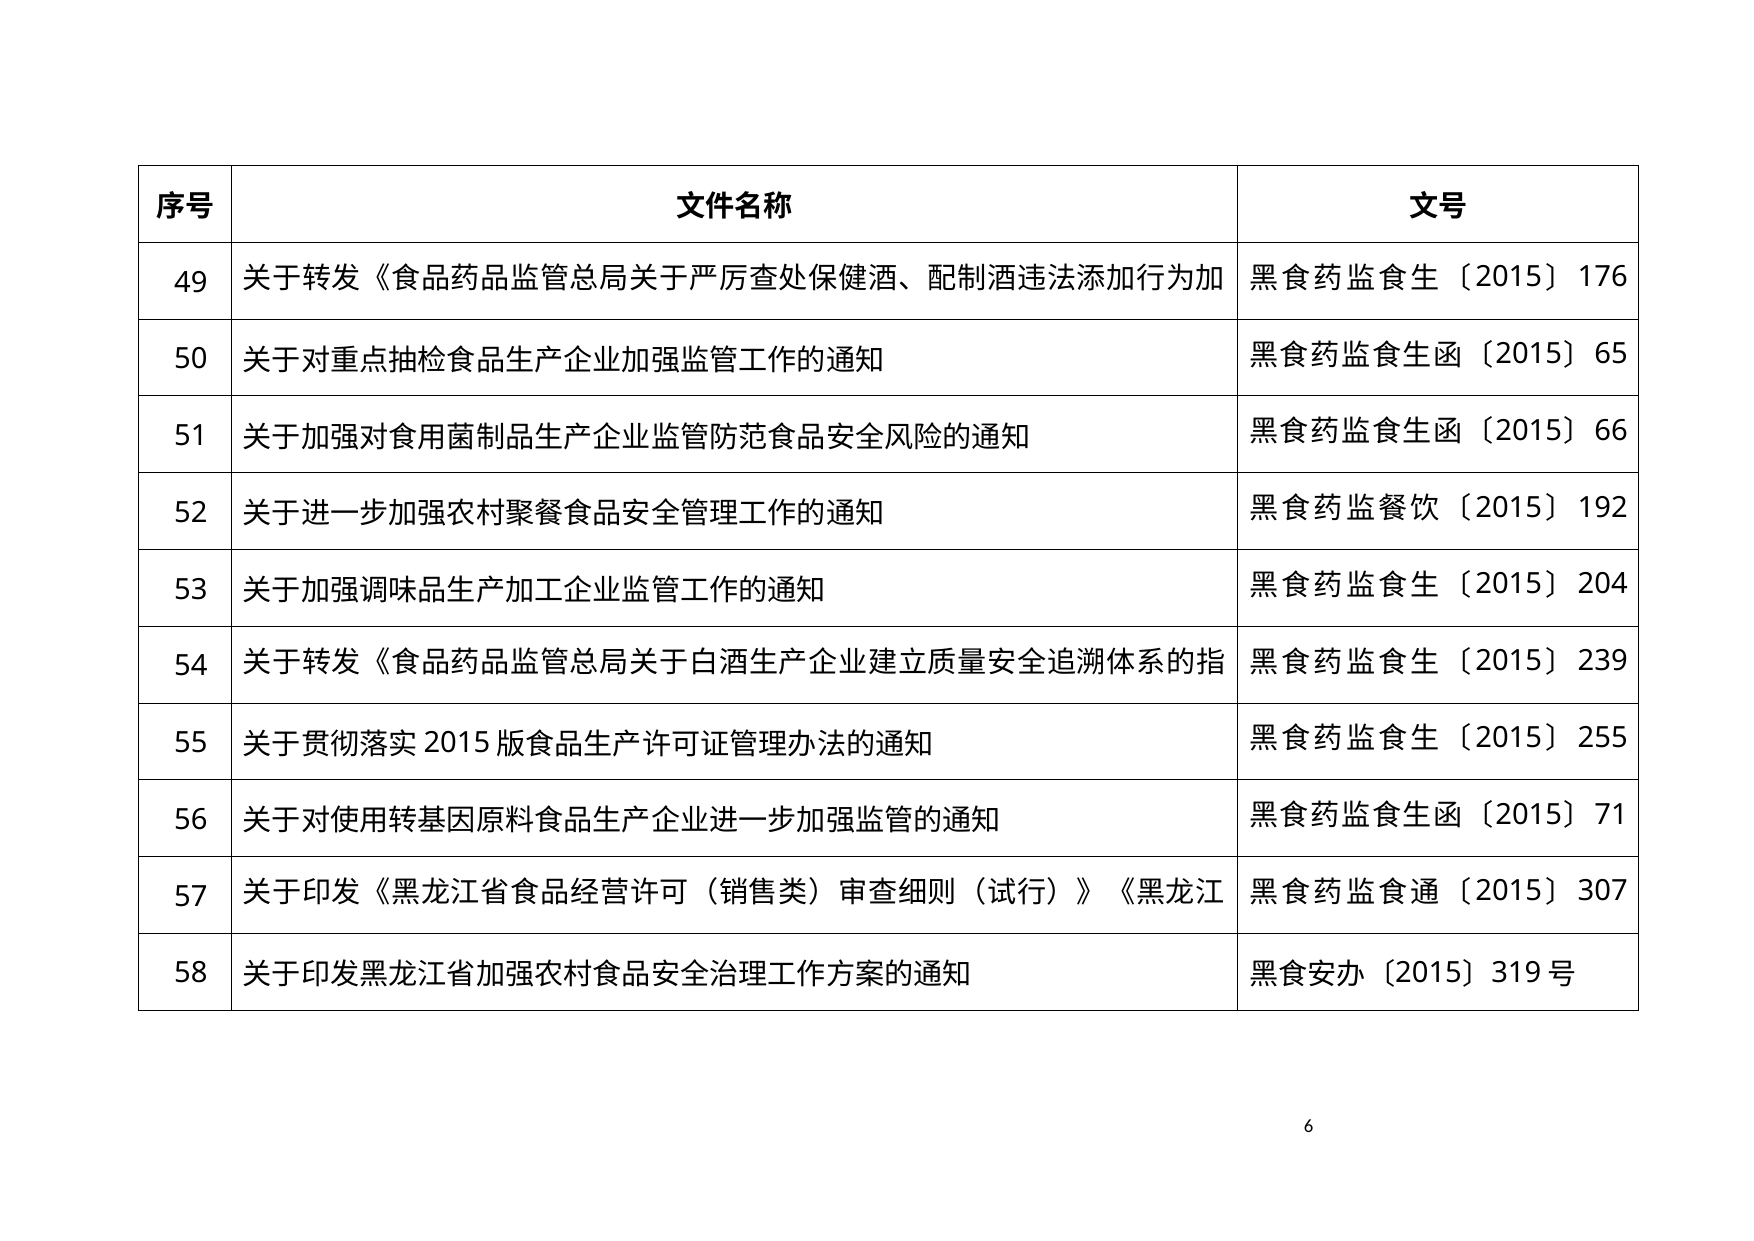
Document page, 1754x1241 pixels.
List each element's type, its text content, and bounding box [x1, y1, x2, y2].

table_cell 黑食药监食生函〔2015〕65号 [1238, 320, 1638, 395]
table_cell 关于转发《食品药品监管总局关于严厉查处保健酒、配制酒违法添加行为加强酒类产品质量安全监管的通知》的通知 [232, 243, 1237, 319]
table_cell 黑食药监食生函〔2015〕71号 [1238, 780, 1638, 856]
table_cell 黑食药监食生〔2015〕239号 [1238, 627, 1638, 702]
table_cell 关于对重点抽检食品生产企业加强监管工作的通知 [232, 320, 1237, 395]
table_cell 黑食药监食生〔2015〕176号 [1238, 243, 1638, 319]
table_cell 关于转发《食品药品监管总局关于白酒生产企业建立质量安全追溯体系的指导意见》的通知 [232, 627, 1237, 702]
table_cell [139, 320, 231, 395]
table_cell 黑食药监食生函〔2015〕66号 [1238, 396, 1638, 472]
table_cell 黑食药监食生〔2015〕204号 [1238, 550, 1638, 626]
table_header 文号 [1238, 166, 1638, 242]
table_cell [139, 473, 231, 549]
table_cell [139, 550, 231, 626]
table_cell 黑食药监食通〔2015〕307号 [1238, 857, 1638, 933]
table_cell 关于印发《黑龙江省食品经营许可（销售类）审查细则（试行）》《黑龙江省食品经营许可（餐饮类）审查细则（试行）》的通知 [232, 857, 1237, 933]
table_cell [139, 627, 231, 702]
table_cell 关于贯彻落实2015版食品生产许可证管理办法的通知 [232, 704, 1237, 779]
table_cell 关于印发黑龙江省加强农村食品安全治理工作方案的通知 [232, 934, 1237, 1009]
table_cell 黑食药监食生〔2015〕255号 [1238, 704, 1638, 779]
table_cell [139, 857, 231, 933]
table_cell 关于加强对食用菌制品生产企业监管防范食品安全风险的通知 [232, 396, 1237, 472]
table_header 序号 [139, 166, 231, 242]
table_cell 黑食安办〔2015〕319号 [1238, 934, 1638, 1009]
table_cell [139, 780, 231, 856]
table_cell [139, 243, 231, 319]
table_cell 关于对使用转基因原料食品生产企业进一步加强监管的通知 [232, 780, 1237, 856]
table_cell [139, 934, 231, 1009]
table_header 文件名称 [232, 166, 1237, 242]
table_cell 关于加强调味品生产加工企业监管工作的通知 [232, 550, 1237, 626]
table_cell [139, 704, 231, 779]
table_cell 黑食药监餐饮〔2015〕192号 [1238, 473, 1638, 549]
table_cell 关于进一步加强农村聚餐食品安全管理工作的通知 [232, 473, 1237, 549]
table_cell [139, 396, 231, 472]
